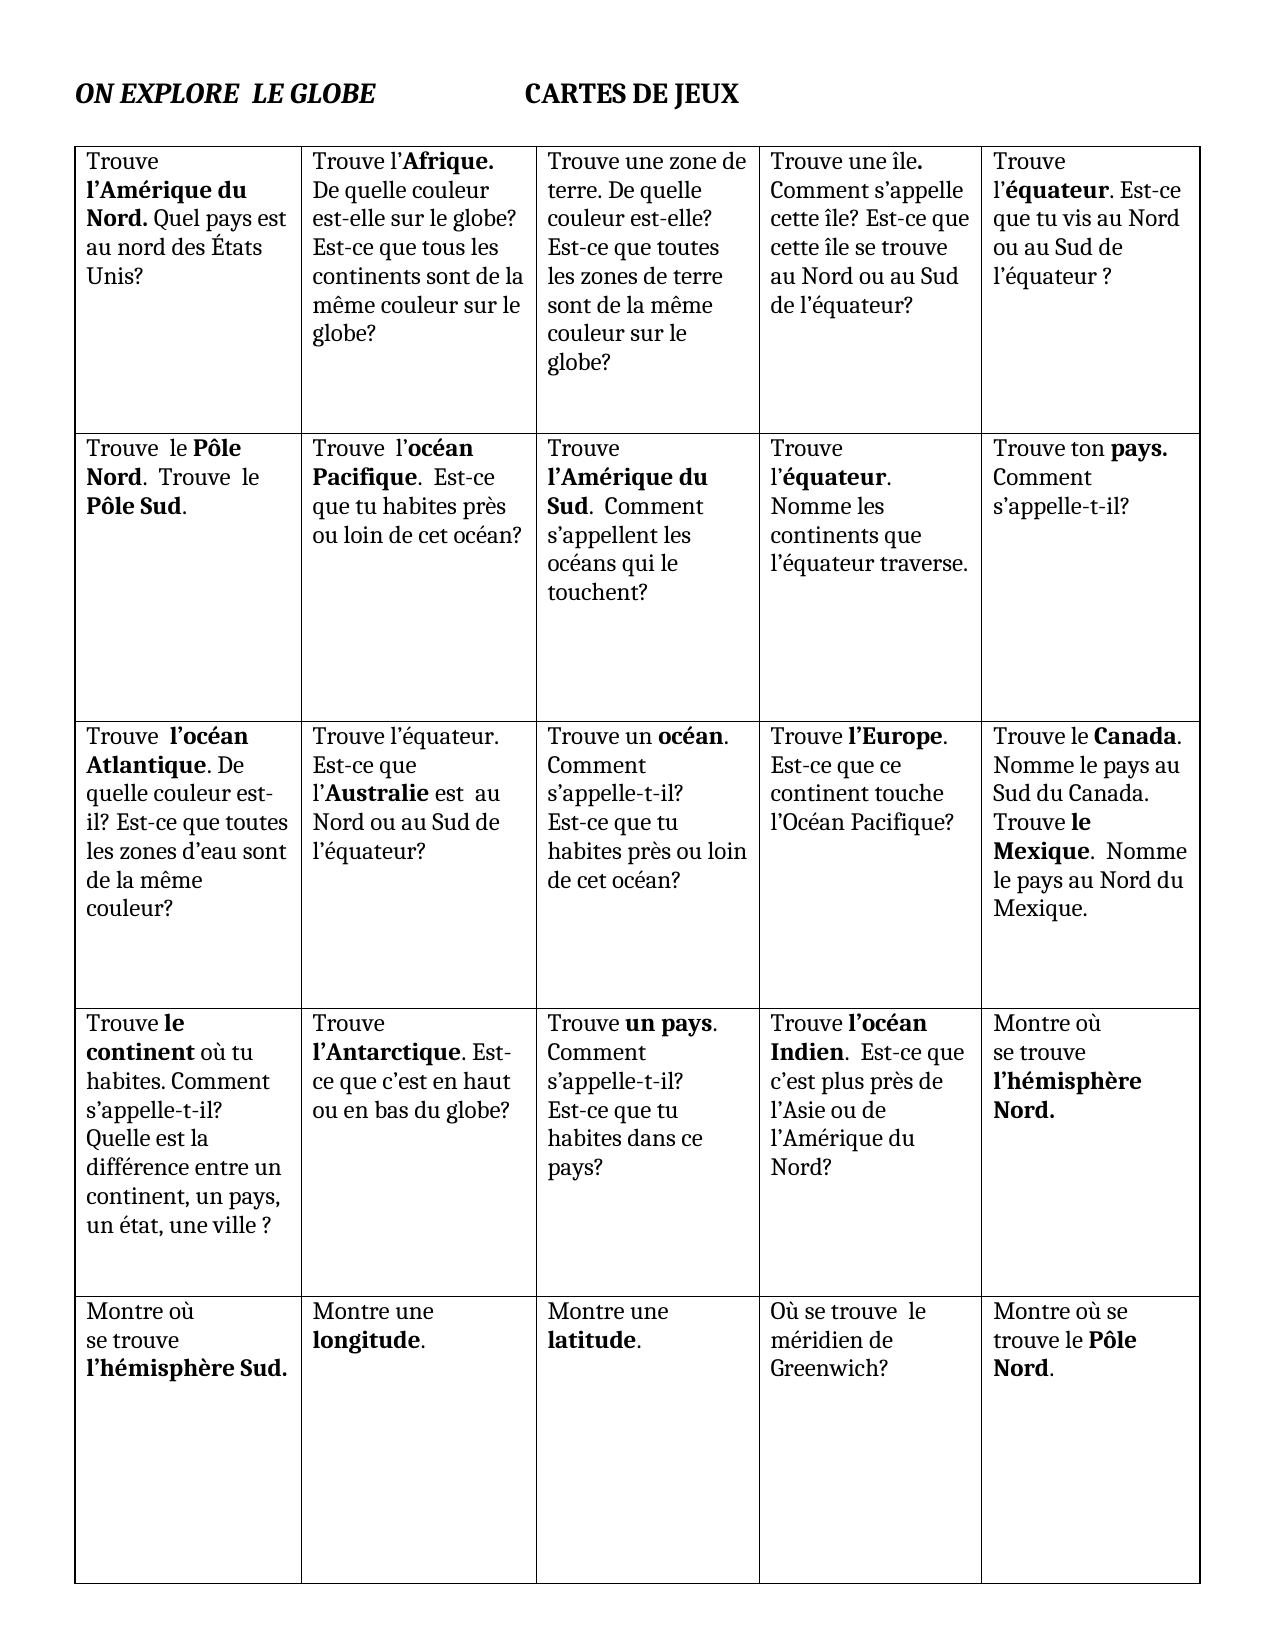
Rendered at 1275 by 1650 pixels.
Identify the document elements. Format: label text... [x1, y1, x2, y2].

table_cell Trouve ton pays. Comment s’appelle-t-il? [982, 434, 1199, 721]
table_cell Trouve l’océan Pacifique. Est-ce que tu habites près ou loin de cet océan? [302, 434, 536, 721]
table_cell Montre où se trouve le Pôle Nord. [982, 1297, 1199, 1583]
table_cell Trouve l’océan Atlantique. De quelle couleur est-il? Est-ce que toutes les zones d’eau sont de la même couleur? [76, 722, 301, 1008]
table_cell Trouve l’Amérique du Sud. Comment s’appellent les océans qui le touchent? [537, 434, 759, 721]
table_cell Trouve le Canada. Nomme le pays au Sud du Canada. Trouve le Mexique. Nomme le pays au Nord du Mexique. [982, 722, 1199, 1008]
table_cell Trouve le continent où tu habites. Comment s’appelle-t-il? Quelle est la différence entre un continent, un pays, un état, une ville ? [76, 1009, 301, 1296]
table_cell Trouve le Pôle Nord. Trouve le Pôle Sud. [76, 434, 301, 721]
table_header Trouve une zone de terre. De quelle couleur est-elle? Est-ce que toutes les zones de terre sont de la même couleur sur le globe? [537, 147, 759, 433]
table_cell Trouve l’équateur. Nomme les continents que l’équateur traverse. [760, 434, 981, 721]
text ON EXPLORE LE GLOBE CARTES DE JEUX [75, 75, 1200, 110]
table_cell Montre où se trouve l’hémisphère Nord. [982, 1009, 1199, 1296]
table_cell Montre une latitude. [537, 1297, 759, 1583]
table_cell Trouve l’Antarctique. Est-ce que c’est en haut ou en bas du globe? [302, 1009, 536, 1296]
table_cell Trouve un pays. Comment s’appelle-t-il? Est-ce que tu habites dans ce pays? [537, 1009, 759, 1296]
table_cell Trouve un océan. Comment s’appelle-t-il? Est-ce que tu habites près ou loin de cet océan? [537, 722, 759, 1008]
table_cell Montre où se trouve l’hémisphère Sud. [76, 1297, 301, 1583]
table_cell Où se trouve le méridien de Greenwich? [760, 1297, 981, 1583]
table_header Trouve l’Amérique du Nord. Quel pays est au nord des États Unis? [76, 147, 301, 433]
table_cell Montre une longitude. [302, 1297, 536, 1583]
table_cell Trouve l’océan Indien. Est-ce que c’est plus près de l’Asie ou de l’Amérique du Nord? [760, 1009, 981, 1296]
table_header Trouve l’Afrique. De quelle couleur est-elle sur le globe? Est-ce que tous les continents sont de la même couleur sur le globe? [302, 147, 536, 433]
table_header Trouve une île. Comment s’appelle cette île? Est-ce que cette île se trouve au Nord ou au Sud de l’équateur? [760, 147, 981, 433]
table_header Trouve l’équateur. Est-ce que tu vis au Nord ou au Sud de l’équateur ? [982, 147, 1199, 433]
table_cell Trouve l’Europe. Est-ce que ce continent touche l’Océan Pacifique? [760, 722, 981, 1008]
table_cell Trouve l’équateur. Est-ce que l’Australie est au Nord ou au Sud de l’équateur? [302, 722, 536, 1008]
